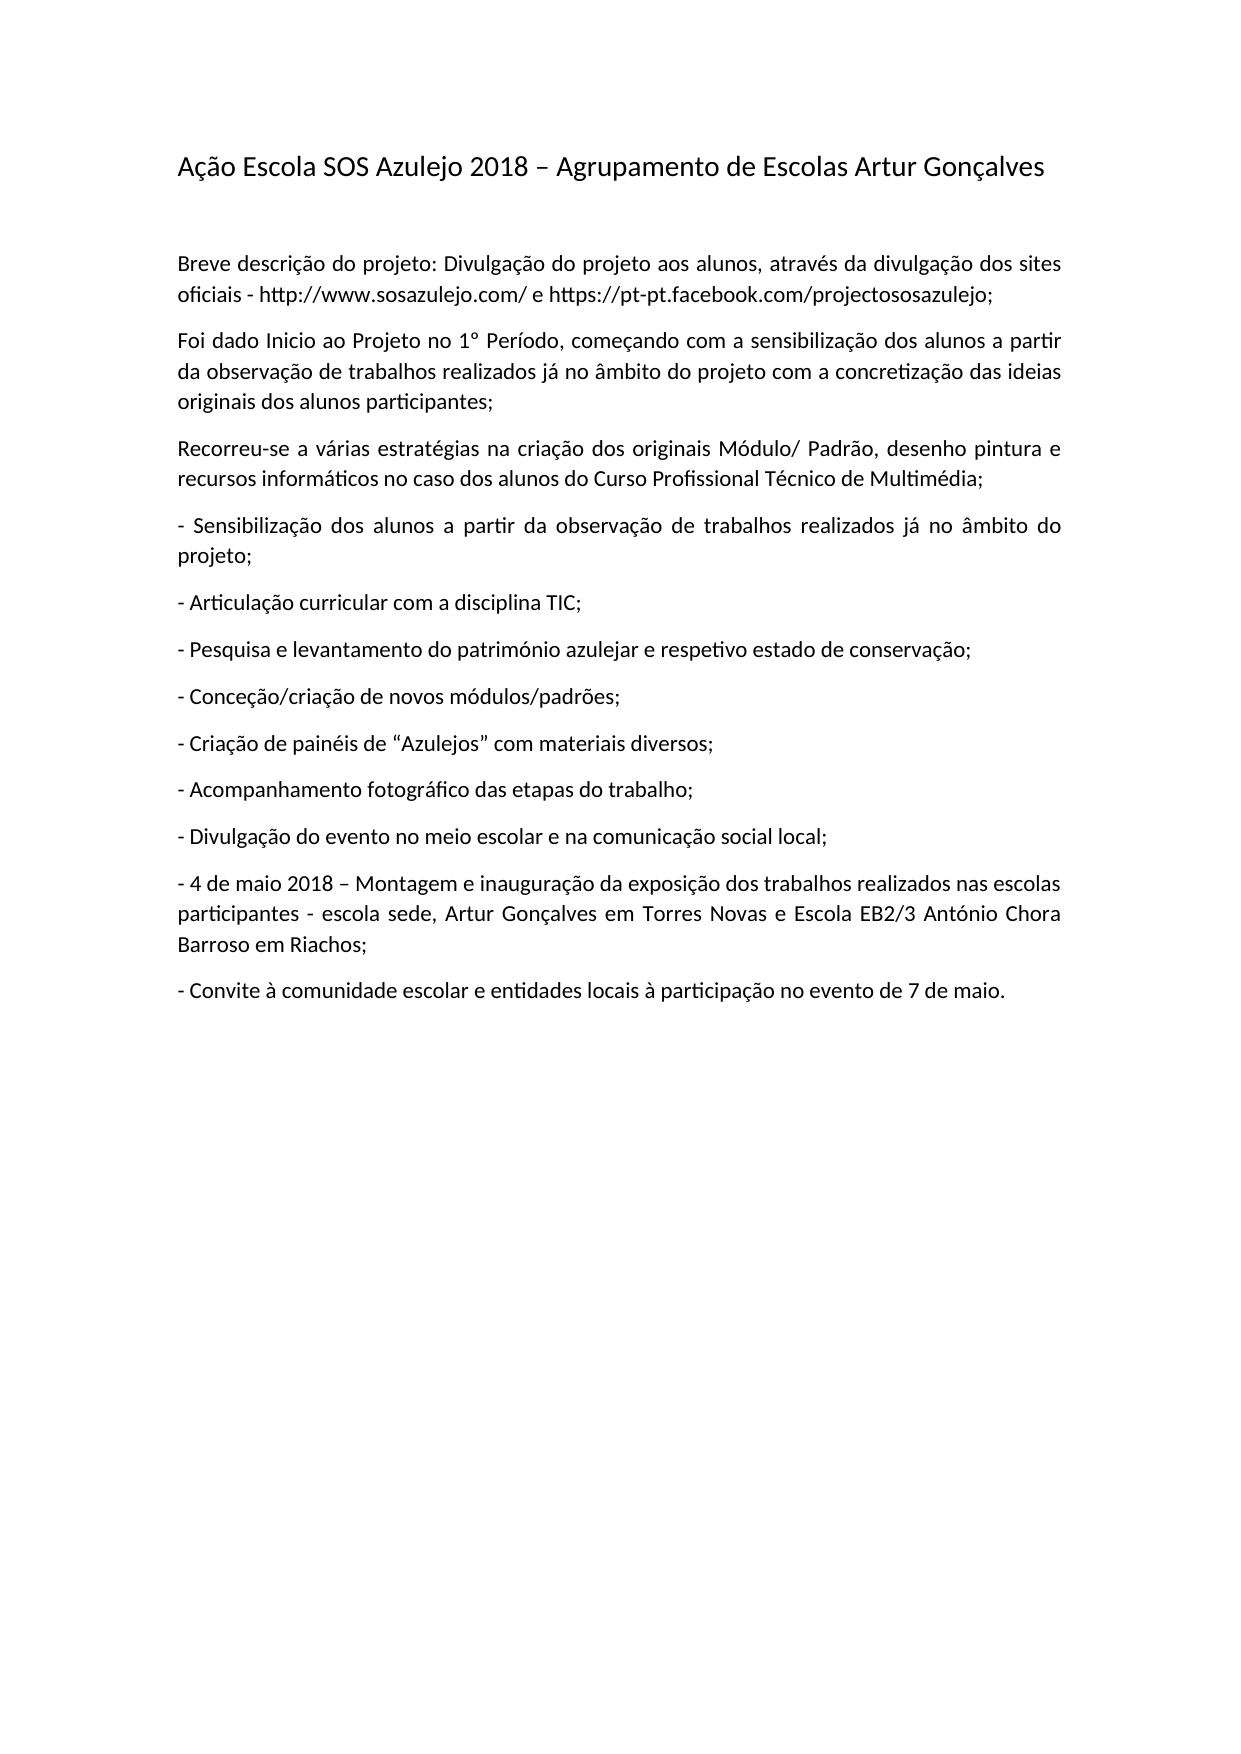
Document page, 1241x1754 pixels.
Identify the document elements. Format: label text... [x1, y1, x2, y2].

text - Acompanhamento fotográfico das etapas do trabalho; [177, 776, 1063, 804]
text - 4 de maio 2018 – Montagem e inauguração da exposição dos trabalhos realizados nas escolas participantes - escola sede, Artur Gonçalves em Torres Novas e Escola EB2/3 António Chora Barroso em Riachos; [177, 869, 1063, 958]
text Foi dado Inicio ao Projeto no 1º Período, começando com a sensibilização dos alunos a partir da observação de trabalhos realizados já no âmbito do projeto com a concretização das ideias originais dos alunos participantes; [177, 327, 1063, 415]
text - Divulgação do evento no meio escolar e na comunicação social local; [177, 822, 1063, 851]
text - Pesquisa e levantamento do património azulejar e respetivo estado de conservação; [177, 635, 1063, 663]
text - Conceção/criação de novos módulos/padrões; [177, 682, 1063, 710]
text - Convite à comunidade escolar e entidades locais à participação no evento de 7 de maio. [177, 977, 1063, 1005]
text - Sensibilização dos alunos a partir da observação de trabalhos realizados já no âmbito do projeto; [177, 511, 1063, 569]
text Breve descrição do projeto: Divulgação do projeto aos alunos, através da divulgação dos sites oficiais - http://www.sosazulejo.com/ e https://pt-pt.facebook.com/projectososazulejo; [177, 249, 1063, 308]
text Recorreu-se a várias estratégias na criação dos originais Módulo/ Padrão, desenho pintura e recursos informáticos no caso dos alunos do Curso Profissional Técnico de Multimédia; [177, 434, 1063, 492]
text Ação Escola SOS Azulejo 2018 – Agrupamento de Escolas Artur Gonçalves [177, 148, 1063, 183]
text - Articulação curricular com a disciplina TIC; [177, 588, 1063, 616]
text - Criação de painéis de “Azulejos” com materiais diversos; [177, 729, 1063, 757]
